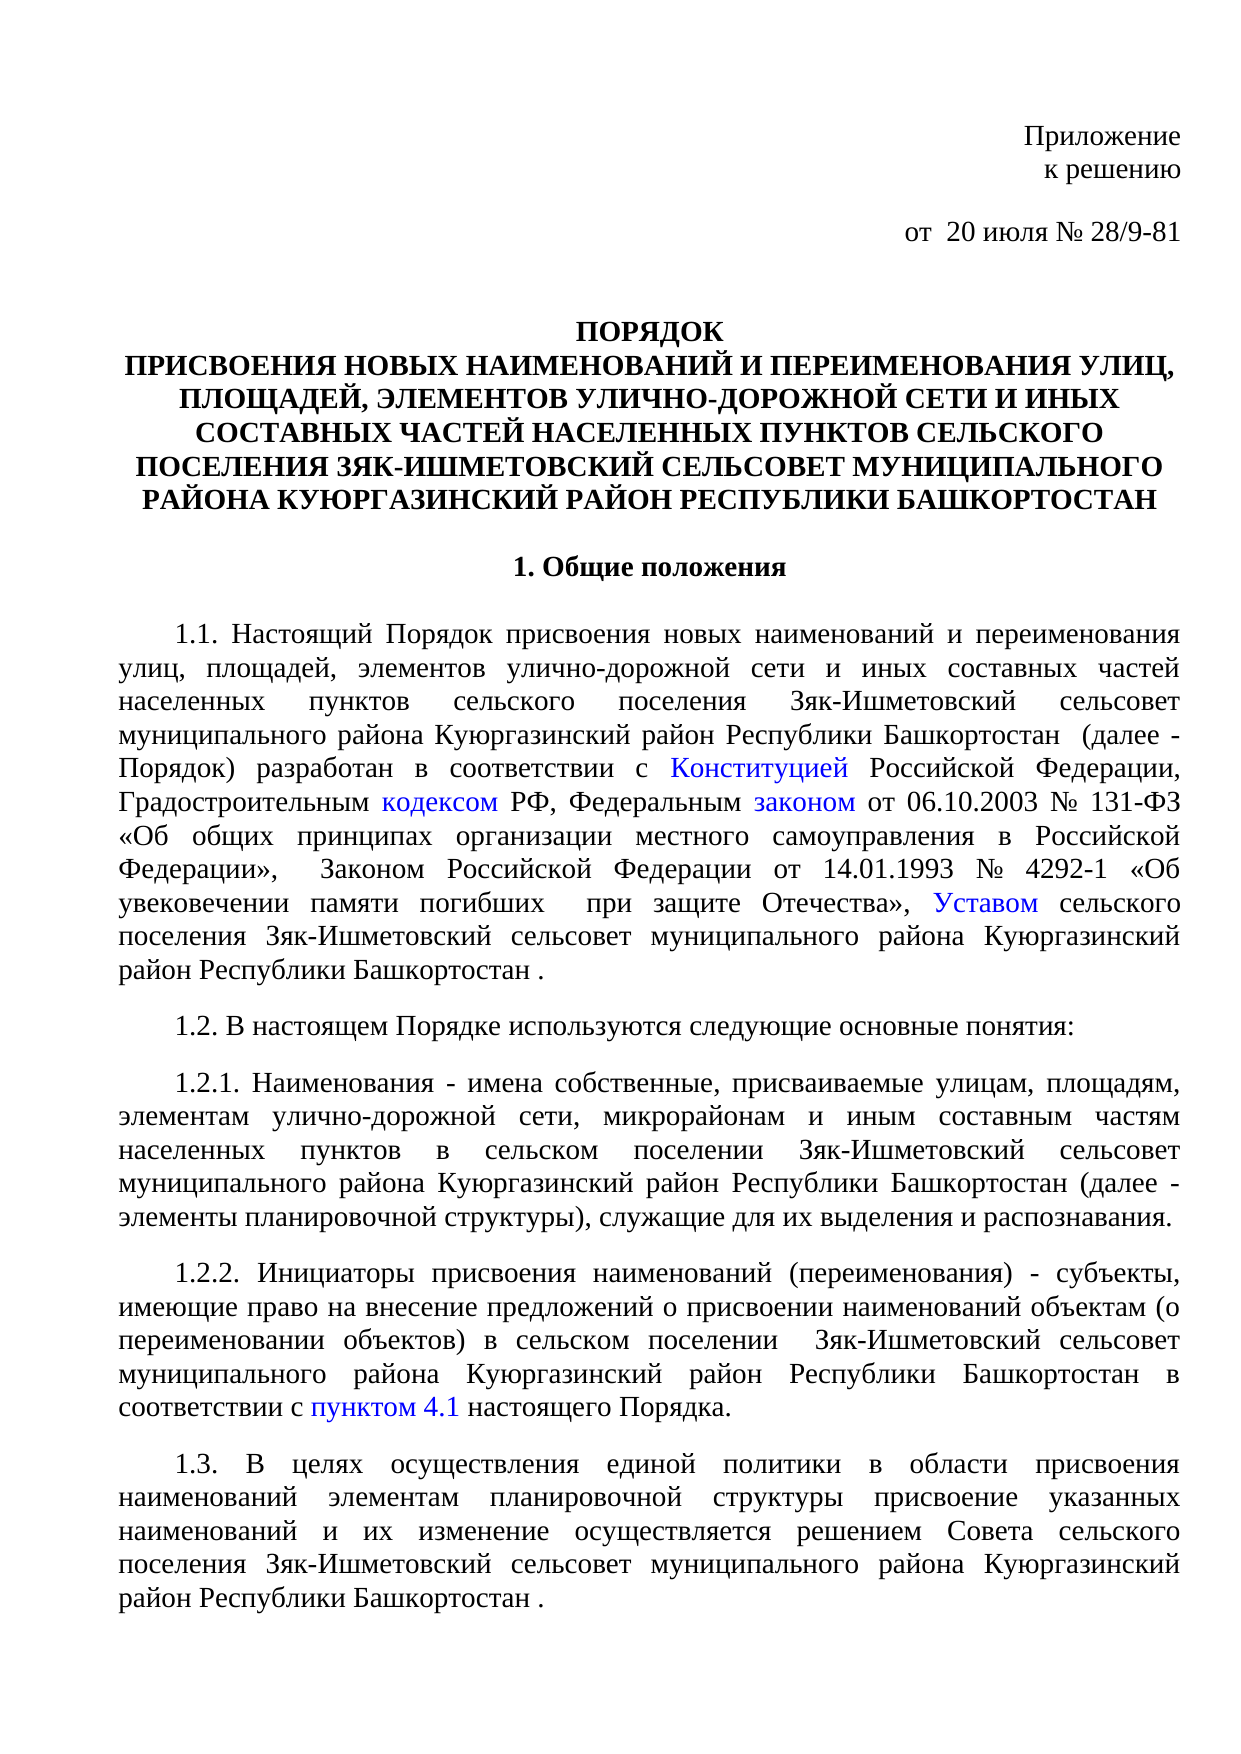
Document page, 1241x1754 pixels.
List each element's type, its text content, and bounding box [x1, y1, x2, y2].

title ПРИСВОЕНИЯ НОВЫХ НАИМЕНОВАНИЙ И ПЕРЕИМЕНОВАНИЯ УЛИЦ, ПЛОЩАДЕЙ, ЭЛЕМЕНТОВ УЛИЧНО-ДОРОЖНОЙ СЕТИ И ИНЫХ СОСТАВНЫХ ЧАСТЕЙ НАСЕЛЕННЫХ ПУНКТОВ СЕЛЬСКОГО ПОСЕЛЕНИЯ ЗЯК-ИШМЕТОВСКИЙ СЕЛЬСОВЕТ МУНИЦИПАЛЬНОГО РАЙОНА КУЮРГАЗИНСКИЙ РАЙОН РЕСПУБЛИКИ БАШКОРТОСТАН [118, 348, 1181, 516]
text от 20 июля № 28/9-81 [118, 214, 1181, 247]
text 1.2.1. Наименования - имена собственные, присваиваемые улицам, площадям, элементам улично-дорожной сети, микрорайонам и иным составным частям населенных пунктов в сельском поселении Зяк-Ишметовский сельсовет муниципального района Куюргазинский район Республики Башкортостан (далее - элементы планировочной структуры), служащие для их выделения и распознавания. [118, 1065, 1181, 1232]
text к решению [118, 152, 1181, 185]
text 1.3. В целях осуществления единой политики в области присвоения наименований элементам планировочной структуры присвоение указанных наименований и их изменение осуществляется решением Совета сельского поселения Зяк-Ишметовский сельсовет муниципального района Куюргазинский район Республики Башкортостан . [118, 1446, 1181, 1614]
text 1.2. В настоящем Порядке используются следующие основные понятия: [118, 1008, 1181, 1042]
text Приложение [118, 118, 1181, 152]
text 1.2.2. Инициаторы присвоения наименований (переименования) - субъекты, имеющие право на внесение предложений о присвоении наименований объектам (о переименовании объектов) в сельском поселении Зяк-Ишметовский сельсовет муниципального района Куюргазинский район Республики Башкортостан в соответствии с пунктом 4.1 настоящего Порядка. [118, 1255, 1181, 1423]
title ПОРЯДОК [118, 314, 1181, 348]
title 1. Общие положения [118, 549, 1181, 583]
text 1.1. Настоящий Порядок присвоения новых наименований и переименования улиц, площадей, элементов улично-дорожной сети и иных составных частей населенных пунктов сельского поселения Зяк-Ишметовский сельсовет муниципального района Куюргазинский район Республики Башкортостан (далее - Порядок) разработан в соответствии с Конституцией Российской Федерации, Градостроительным кодексом РФ, Федеральным законом от 06.10.2003 № 131-ФЗ «Об общих принципах организации местного самоуправления в Российской Федерации», Законом Российской Федерации от 14.01.1993 № 4292-1 «Об увековечении памяти погибших при защите Отечества», Уставом сельского поселения Зяк-Ишметовский сельсовет муниципального района Куюргазинский район Республики Башкортостан . [118, 616, 1181, 985]
